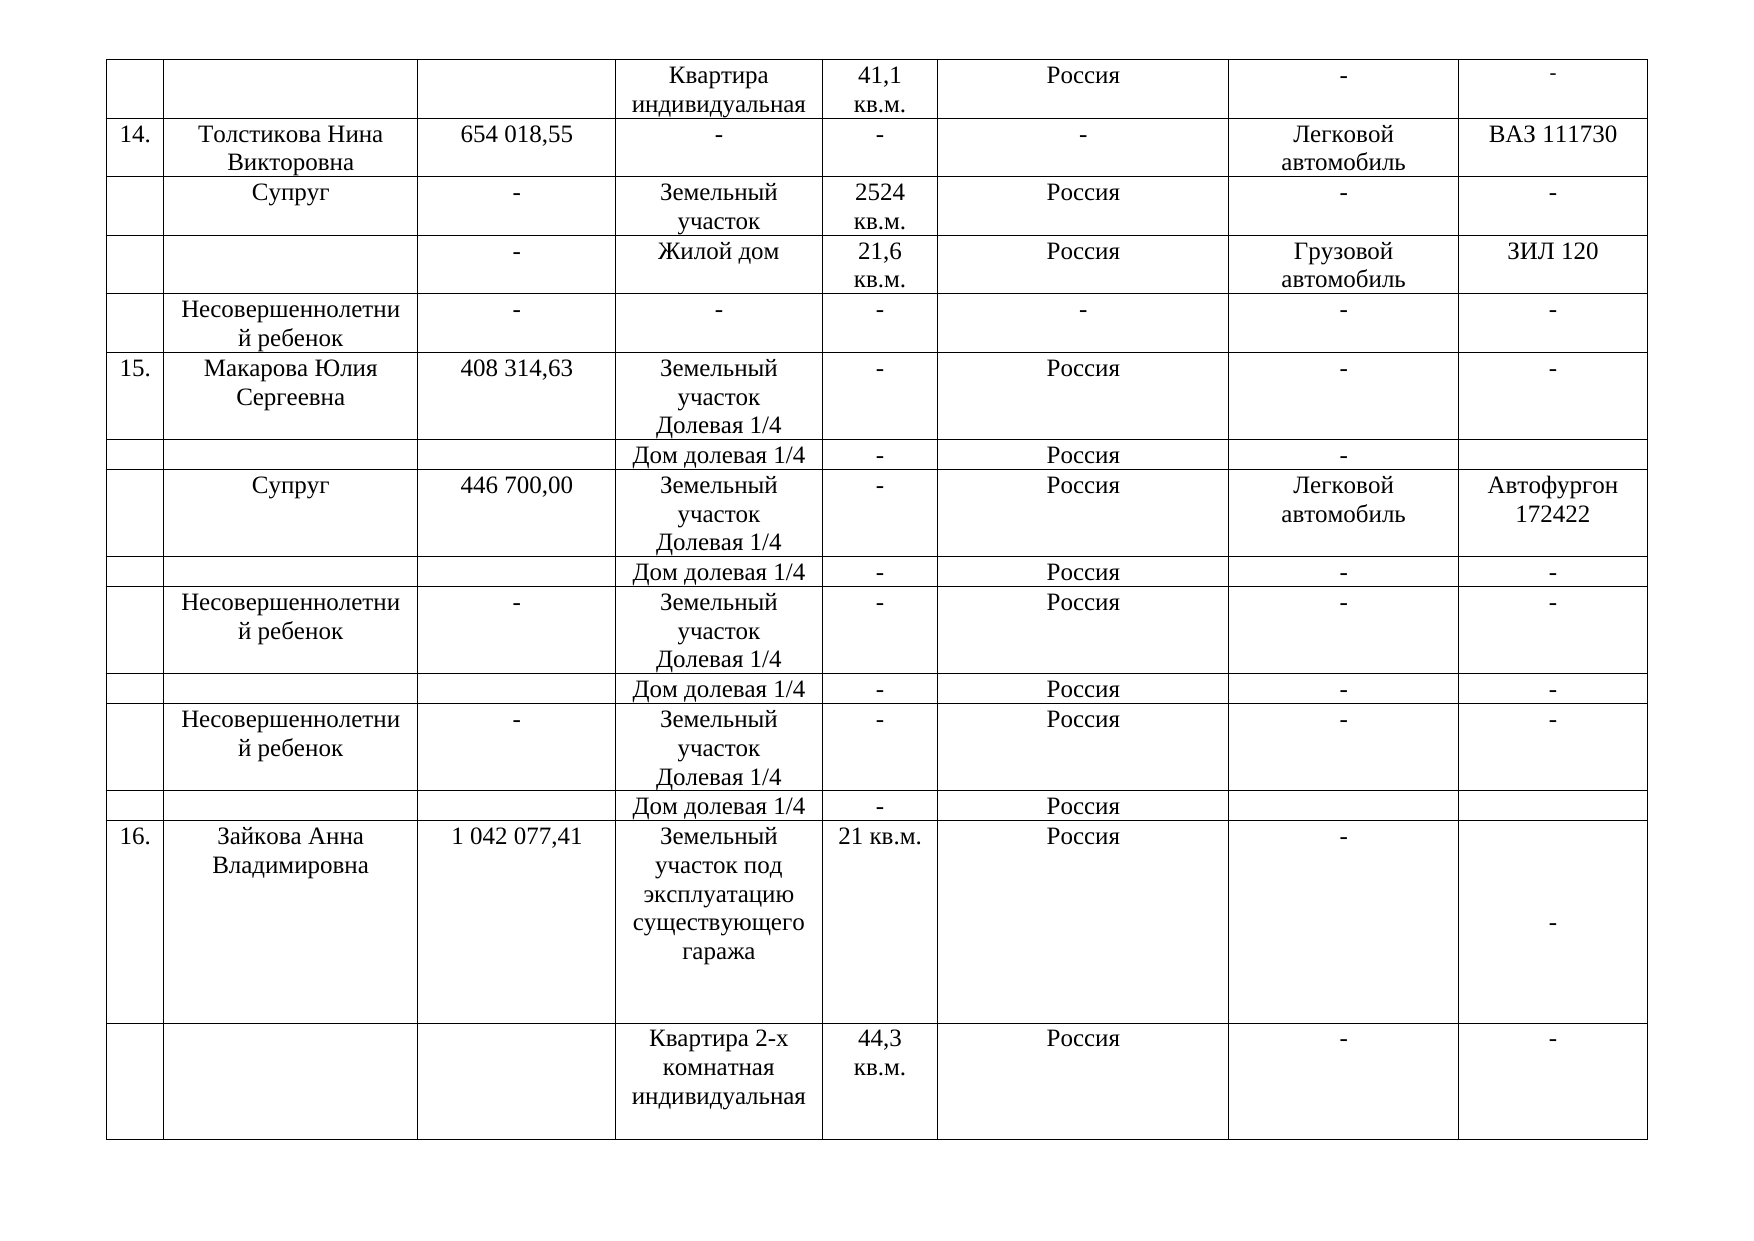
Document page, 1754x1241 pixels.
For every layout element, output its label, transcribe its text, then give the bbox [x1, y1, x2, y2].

table_cell - [616, 294, 822, 352]
table_cell - [1229, 1024, 1458, 1138]
table_cell - [1459, 1024, 1647, 1138]
table_cell [418, 1024, 615, 1138]
table_cell - [1459, 177, 1647, 235]
table_cell [107, 557, 163, 586]
table_cell [164, 440, 417, 469]
table_cell - [1459, 294, 1647, 352]
table_cell Несовершеннолетний ребенок [164, 704, 417, 790]
table_cell - [823, 557, 937, 586]
table_cell Россия [938, 1024, 1228, 1138]
table_cell - [823, 353, 937, 439]
table_cell - [1229, 557, 1458, 586]
table_cell [1459, 440, 1647, 469]
table_cell [107, 791, 163, 820]
table_cell - [823, 470, 937, 556]
table_cell - [418, 177, 615, 235]
table_cell Квартира индивидуальная [616, 60, 822, 118]
table_cell - [823, 587, 937, 673]
table_cell - [1229, 353, 1458, 439]
table_cell [107, 177, 163, 235]
table_cell 446 700,00 [418, 470, 615, 556]
table_cell [164, 1024, 417, 1138]
table_cell [164, 60, 417, 118]
table_cell [107, 236, 163, 293]
table_cell - [1459, 704, 1647, 790]
table_cell ВАЗ 111730 [1459, 119, 1647, 176]
table_cell - [1229, 294, 1458, 352]
table_cell - [1229, 704, 1458, 790]
table_cell [107, 294, 163, 352]
table_cell - [418, 294, 615, 352]
table_cell [418, 440, 615, 469]
table_cell [418, 791, 615, 820]
table_cell Грузовой автомобиль [1229, 236, 1458, 293]
table_cell Дом долевая 1/4 [616, 440, 822, 469]
table_cell - [1459, 674, 1647, 703]
table_cell - [1459, 557, 1647, 586]
table_cell Легковой автомобиль [1229, 470, 1458, 556]
table_cell [107, 440, 163, 469]
table_cell Земельный участок Долевая 1/4 [616, 587, 822, 673]
table_cell - [1229, 674, 1458, 703]
table_cell Земельный участок [616, 177, 822, 235]
table_cell [107, 470, 163, 556]
table_cell - [823, 704, 937, 790]
table_cell Супруг [164, 177, 417, 235]
table_cell - [1459, 587, 1647, 673]
table_cell Несовершеннолетний ребенок [164, 587, 417, 673]
table_cell Земельный участок Долевая 1/4 [616, 353, 822, 439]
table_cell Жилой дом [616, 236, 822, 293]
table_cell - [823, 440, 937, 469]
table_cell Россия [938, 440, 1228, 469]
table_cell Толстикова Нина Викторовна [164, 119, 417, 176]
table_cell Легковой автомобиль [1229, 119, 1458, 176]
table_cell Россия [938, 674, 1228, 703]
table_cell Россия [938, 236, 1228, 293]
table_cell [164, 791, 417, 820]
table_cell Дом долевая 1/4 [616, 674, 822, 703]
table_cell [1229, 791, 1458, 820]
table_cell [164, 236, 417, 293]
table_cell Несовершеннолетний ребенок [164, 294, 417, 352]
table_cell - [938, 294, 1228, 352]
table_cell [418, 60, 615, 118]
table_cell - [1229, 177, 1458, 235]
table_cell Земельный участок Долевая 1/4 [616, 704, 822, 790]
table_cell - [1229, 821, 1458, 1022]
table_cell Автофургон 172422 [1459, 470, 1647, 556]
table_cell [418, 557, 615, 586]
table_cell Дом долевая 1/4 [616, 791, 822, 820]
table_cell 44,3 кв.м. [823, 1024, 937, 1138]
table_cell Россия [938, 470, 1228, 556]
table_cell - [1229, 587, 1458, 673]
table_cell 16. [107, 821, 163, 1022]
table_cell [107, 60, 163, 118]
table_cell - [823, 294, 937, 352]
table_cell - [1459, 821, 1647, 1022]
table_cell 21,6 кв.м. [823, 236, 937, 293]
table_cell - [616, 119, 822, 176]
table_cell 21 кв.м. [823, 821, 937, 1022]
table_cell Зайкова Анна Владимировна [164, 821, 417, 1022]
table_cell Россия [938, 60, 1228, 118]
table_cell Россия [938, 704, 1228, 790]
table_cell [107, 587, 163, 673]
table_cell - [1229, 60, 1458, 118]
table_cell - [823, 119, 937, 176]
table_cell 654 018,55 [418, 119, 615, 176]
table_cell Дом долевая 1/4 [616, 557, 822, 586]
table_cell 41,1 кв.м. [823, 60, 937, 118]
table_cell - [823, 674, 937, 703]
table_cell [418, 674, 615, 703]
table_cell Квартира 2-х комнатная индивидуальная [616, 1024, 822, 1138]
table_cell Россия [938, 557, 1228, 586]
table_cell 2524 кв.м. [823, 177, 937, 235]
table_cell Земельный участок Долевая 1/4 [616, 470, 822, 556]
table_cell - [938, 119, 1228, 176]
table_cell [164, 674, 417, 703]
table_cell Россия [938, 353, 1228, 439]
table_cell Россия [938, 587, 1228, 673]
table_cell 1 042 077,41 [418, 821, 615, 1022]
table_cell Россия [938, 177, 1228, 235]
table_cell [164, 557, 417, 586]
table_cell - [418, 236, 615, 293]
table_cell - [1459, 60, 1647, 118]
table_cell 15. [107, 353, 163, 439]
table_cell Макарова Юлия Сергеевна [164, 353, 417, 439]
table_cell [107, 674, 163, 703]
table_cell - [418, 587, 615, 673]
table_cell 14. [107, 119, 163, 176]
table_cell [1459, 791, 1647, 820]
table_cell [107, 704, 163, 790]
table_cell Супруг [164, 470, 417, 556]
table_cell - [1229, 440, 1458, 469]
table_cell - [418, 704, 615, 790]
table_cell ЗИЛ 120 [1459, 236, 1647, 293]
table_cell 408 314,63 [418, 353, 615, 439]
table_cell Россия [938, 821, 1228, 1022]
table_cell Земельный участок под эксплуатацию существующего гаража [616, 821, 822, 1022]
table_cell - [823, 791, 937, 820]
table_cell Россия [938, 791, 1228, 820]
table_cell - [1459, 353, 1647, 439]
table_cell [107, 1024, 163, 1138]
